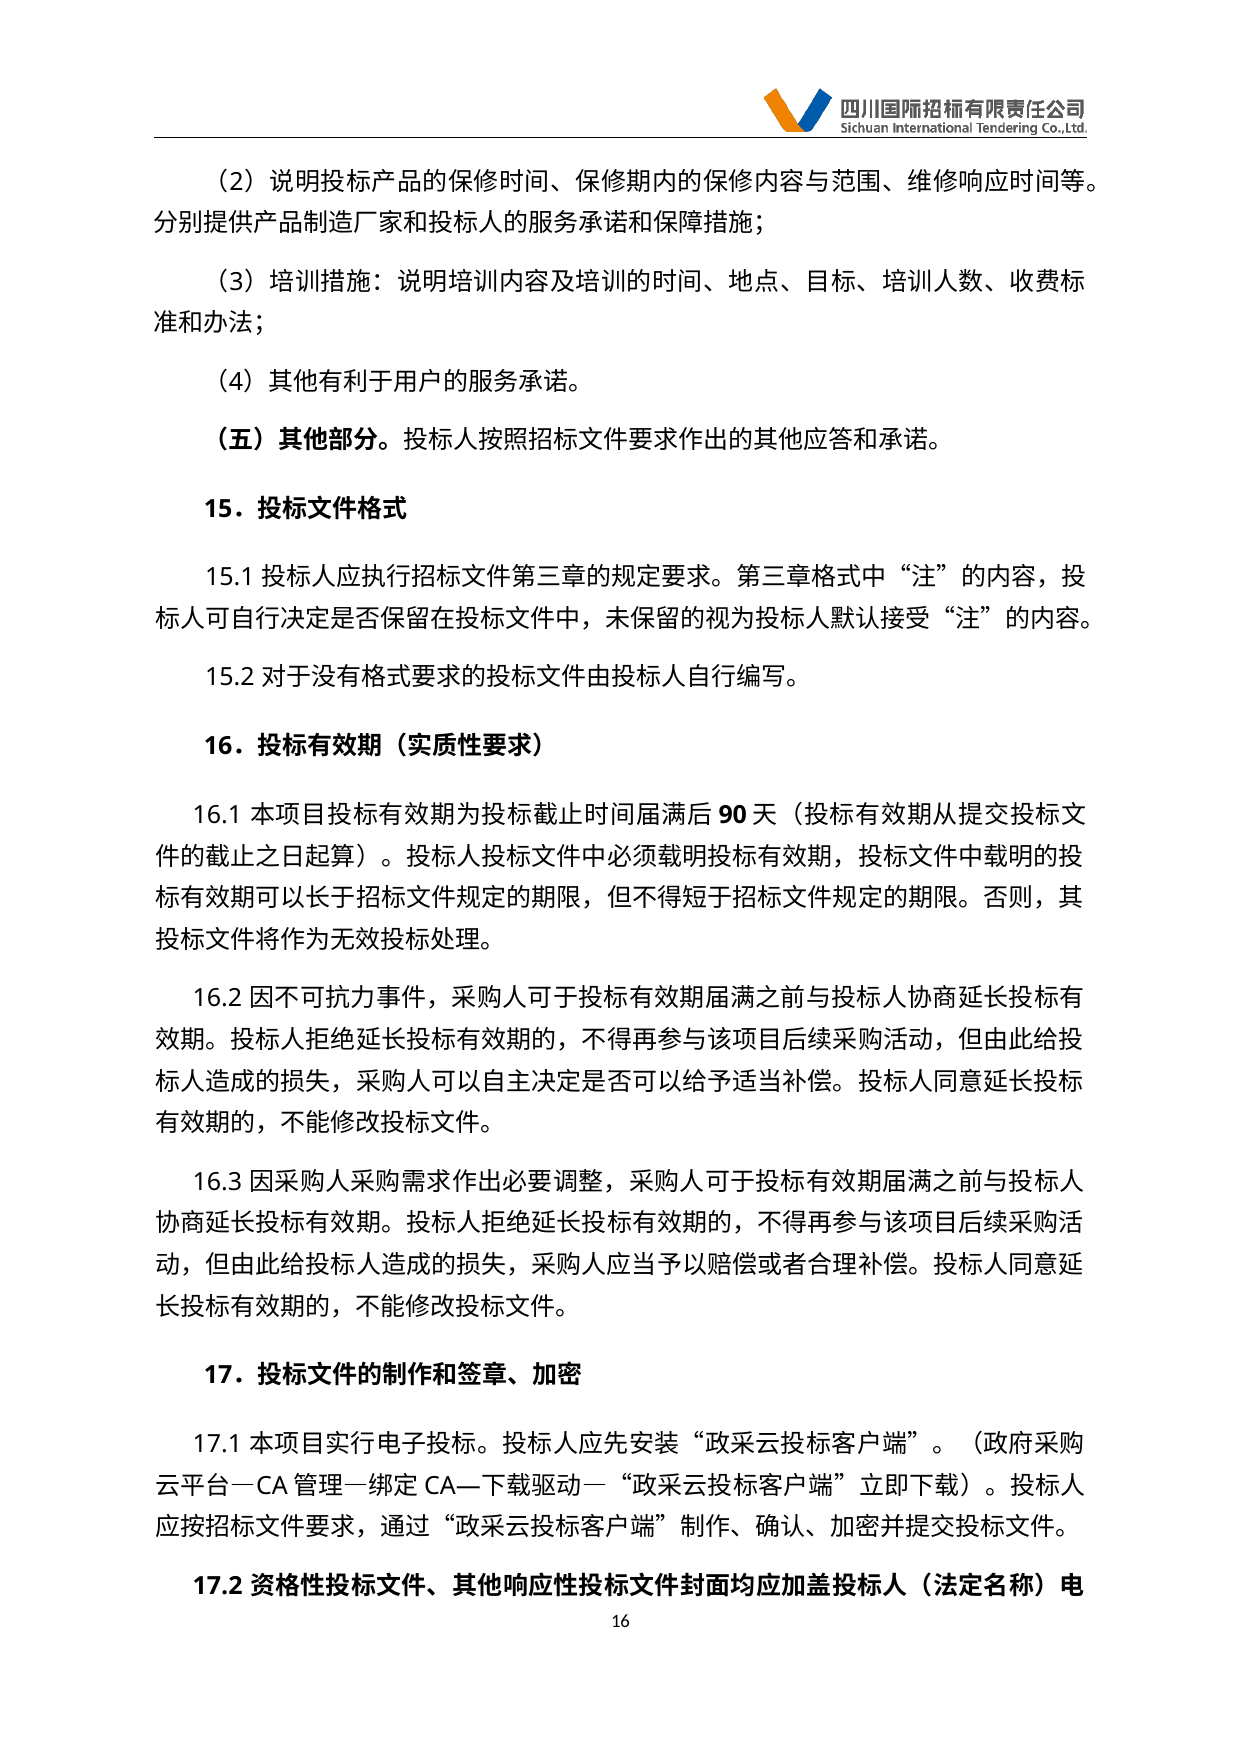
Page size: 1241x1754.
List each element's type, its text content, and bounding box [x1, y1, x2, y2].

text 17.1 本项目实行电子投标。投标人应先安装“政采云投标客户端”。（政府采购云平台—CA管理—绑定CA—下载驱动—“政采云投标客户端”立即下载）。投标人应按招标文件要求，通过“政采云投标客户端”制作、确认、加密并提交投标文件。 [155, 1419, 1087, 1544]
text （3）培训措施：说明培训内容及培训的时间、地点、目标、培训人数、收费标准和办法； [153, 257, 1087, 340]
text （4）其他有利于用户的服务承诺。 [153, 357, 1087, 398]
subtitle 17．投标文件的制作和签章、加密 [153, 1350, 1087, 1392]
text 15.2 对于没有格式要求的投标文件由投标人自行编写。 [155, 652, 1087, 694]
text 15.1 投标人应执行招标文件第三章的规定要求。第三章格式中“注”的内容，投标人可自行决定是否保留在投标文件中，未保留的视为投标人默认接受“注”的内容。 [155, 552, 1087, 636]
subtitle 15．投标文件格式 [153, 484, 1087, 525]
text 16.2 因不可抗力事件，采购人可于投标有效期届满之前与投标人协商延长投标有效期。投标人拒绝延长投标有效期的，不得再参与该项目后续采购活动，但由此给投标人造成的损失，采购人可以自主决定是否可以给予适当补偿。投标人同意延长投标有效期的，不能修改投标文件。 [155, 973, 1087, 1140]
text 16.3 因采购人采购需求作出必要调整，采购人可于投标有效期届满之前与投标人协商延长投标有效期。投标人拒绝延长投标有效期的，不得再参与该项目后续采购活动，但由此给投标人造成的损失，采购人应当予以赔偿或者合理补偿。投标人同意延长投标有效期的，不能修改投标文件。 [155, 1157, 1087, 1323]
picture [763, 88, 1087, 135]
text （五）其他部分。投标人按照招标文件要求作出的其他应答和承诺。 [153, 415, 1087, 457]
text 16.1 本项目投标有效期为投标截止时间届满后90天（投标有效期从提交投标文件的截止之日起算）。投标人投标文件中必须载明投标有效期，投标文件中载明的投标有效期可以长于招标文件规定的期限，但不得短于招标文件规定的期限。否则，其投标文件将作为无效投标处理。 [155, 790, 1087, 957]
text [155, 1561, 1087, 1602]
text （2）说明投标产品的保修时间、保修期内的保修内容与范围、维修响应时间等。分别提供产品制造厂家和投标人的服务承诺和保障措施； [153, 157, 1087, 240]
subtitle 16．投标有效期（实质性要求） [153, 721, 1087, 763]
